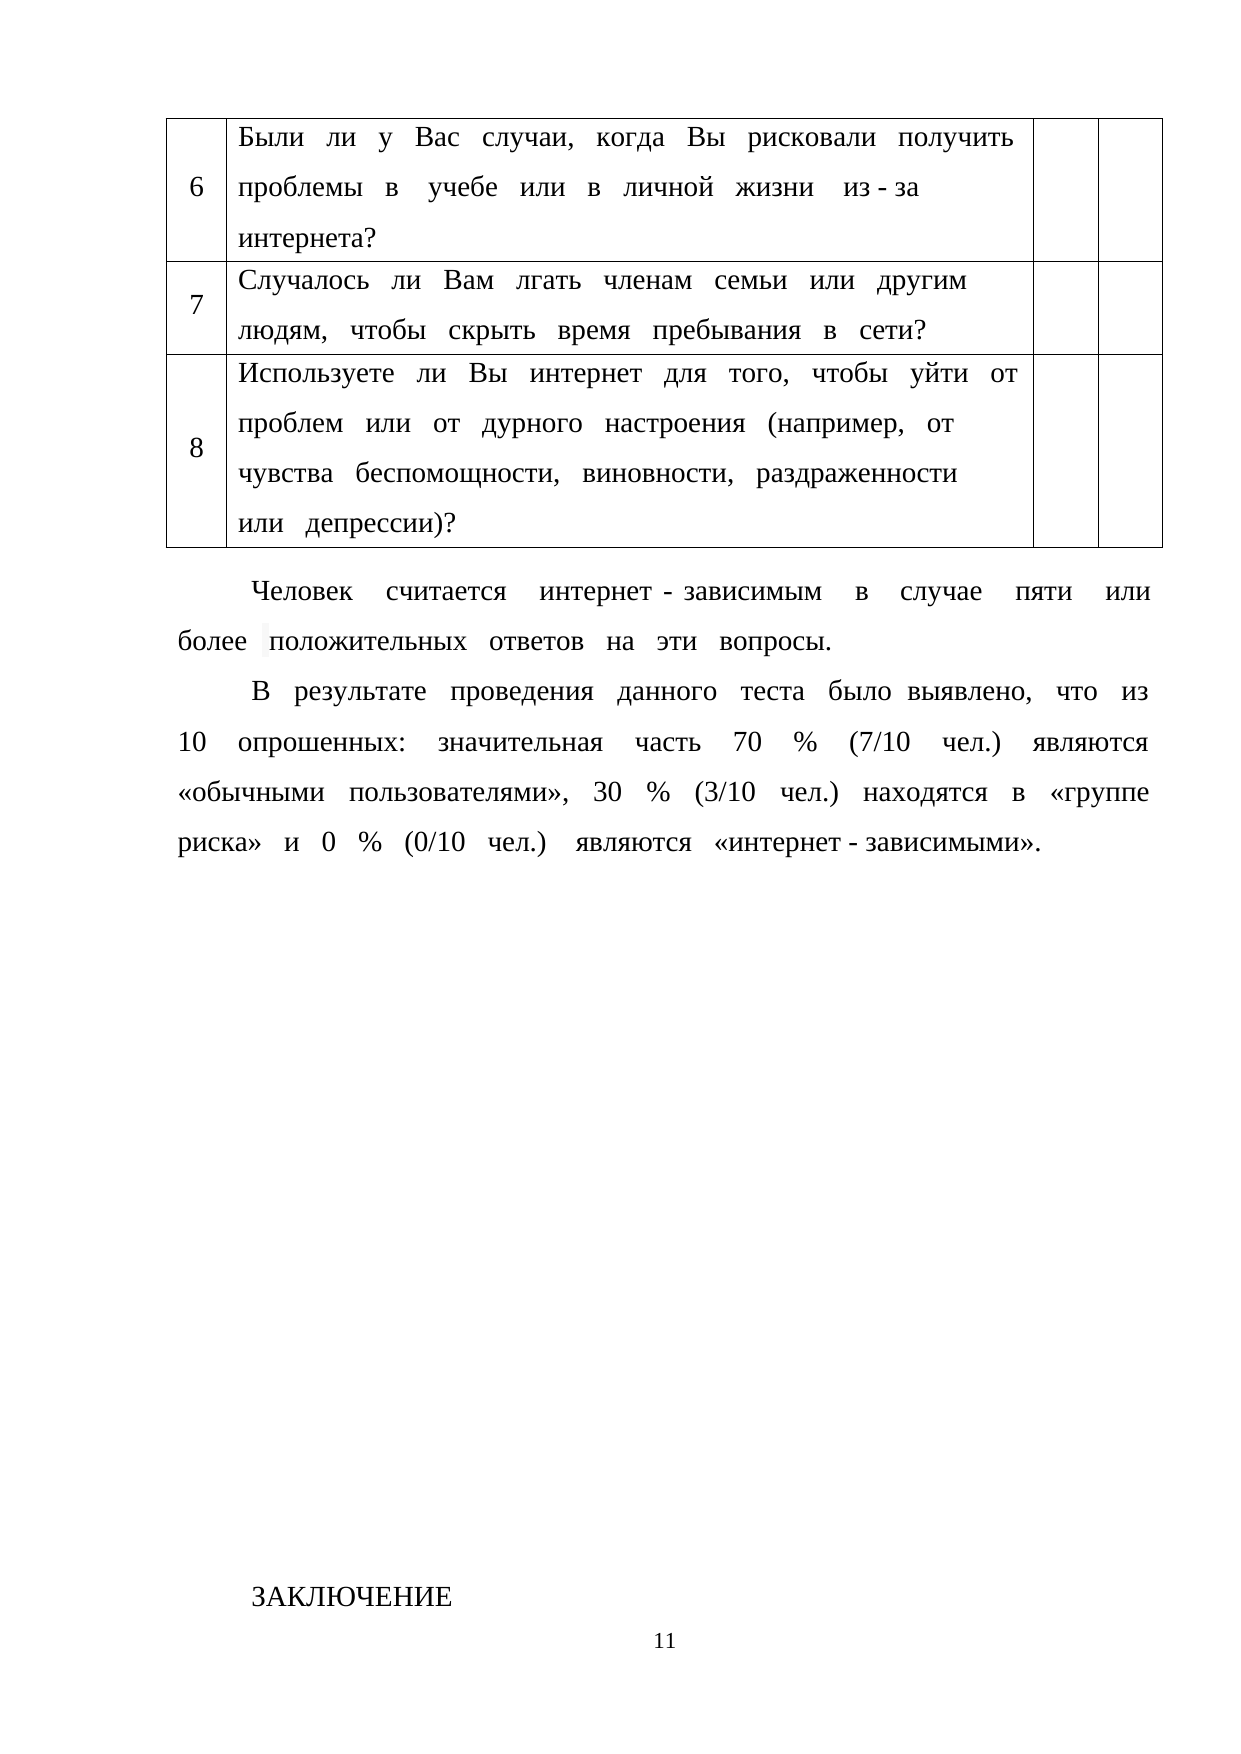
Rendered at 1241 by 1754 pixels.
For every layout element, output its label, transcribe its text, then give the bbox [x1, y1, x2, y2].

table_cell [1099, 119, 1162, 261]
table_cell [1099, 355, 1162, 547]
table_cell [1034, 262, 1098, 354]
table_cell 8 [167, 355, 226, 547]
table_cell Случалось ли Вам лгать членам семьи или другим людям, чтобы скрыть время пребывания в сети? [227, 262, 1033, 354]
table_cell Используете ли Вы интернет для того, чтобы уйти от проблем или от дурного настроения (например, от чувства беспомощности, виновности, раздраженности или депрессии)? [227, 355, 1033, 547]
text В результате проведения данного теста было выявлено, что из 10 опрошенных: значительная часть 70 % (7/10 чел.) являются «обычными пользователями», 30 % (3/10 чел.) находятся в «группе риска» и 0 % (0/10 чел.) являются «интернет - зависимыми». [177, 673, 1152, 858]
text ЗАКЛЮЧЕНИЕ [177, 1579, 1152, 1613]
table_cell [1099, 262, 1162, 354]
table_cell Были ли у Вас случаи, когда Вы рисковали получить проблемы в учебе или в личной жизни из - за интернета? [227, 119, 1033, 261]
table_cell [1034, 119, 1098, 261]
table_cell [1034, 355, 1098, 547]
table_cell 6 [167, 119, 226, 261]
table_cell 7 [167, 262, 226, 354]
text Человек считается интернет - зависимым в случае пяти или более положительных ответов на эти вопросы. [177, 573, 1152, 657]
